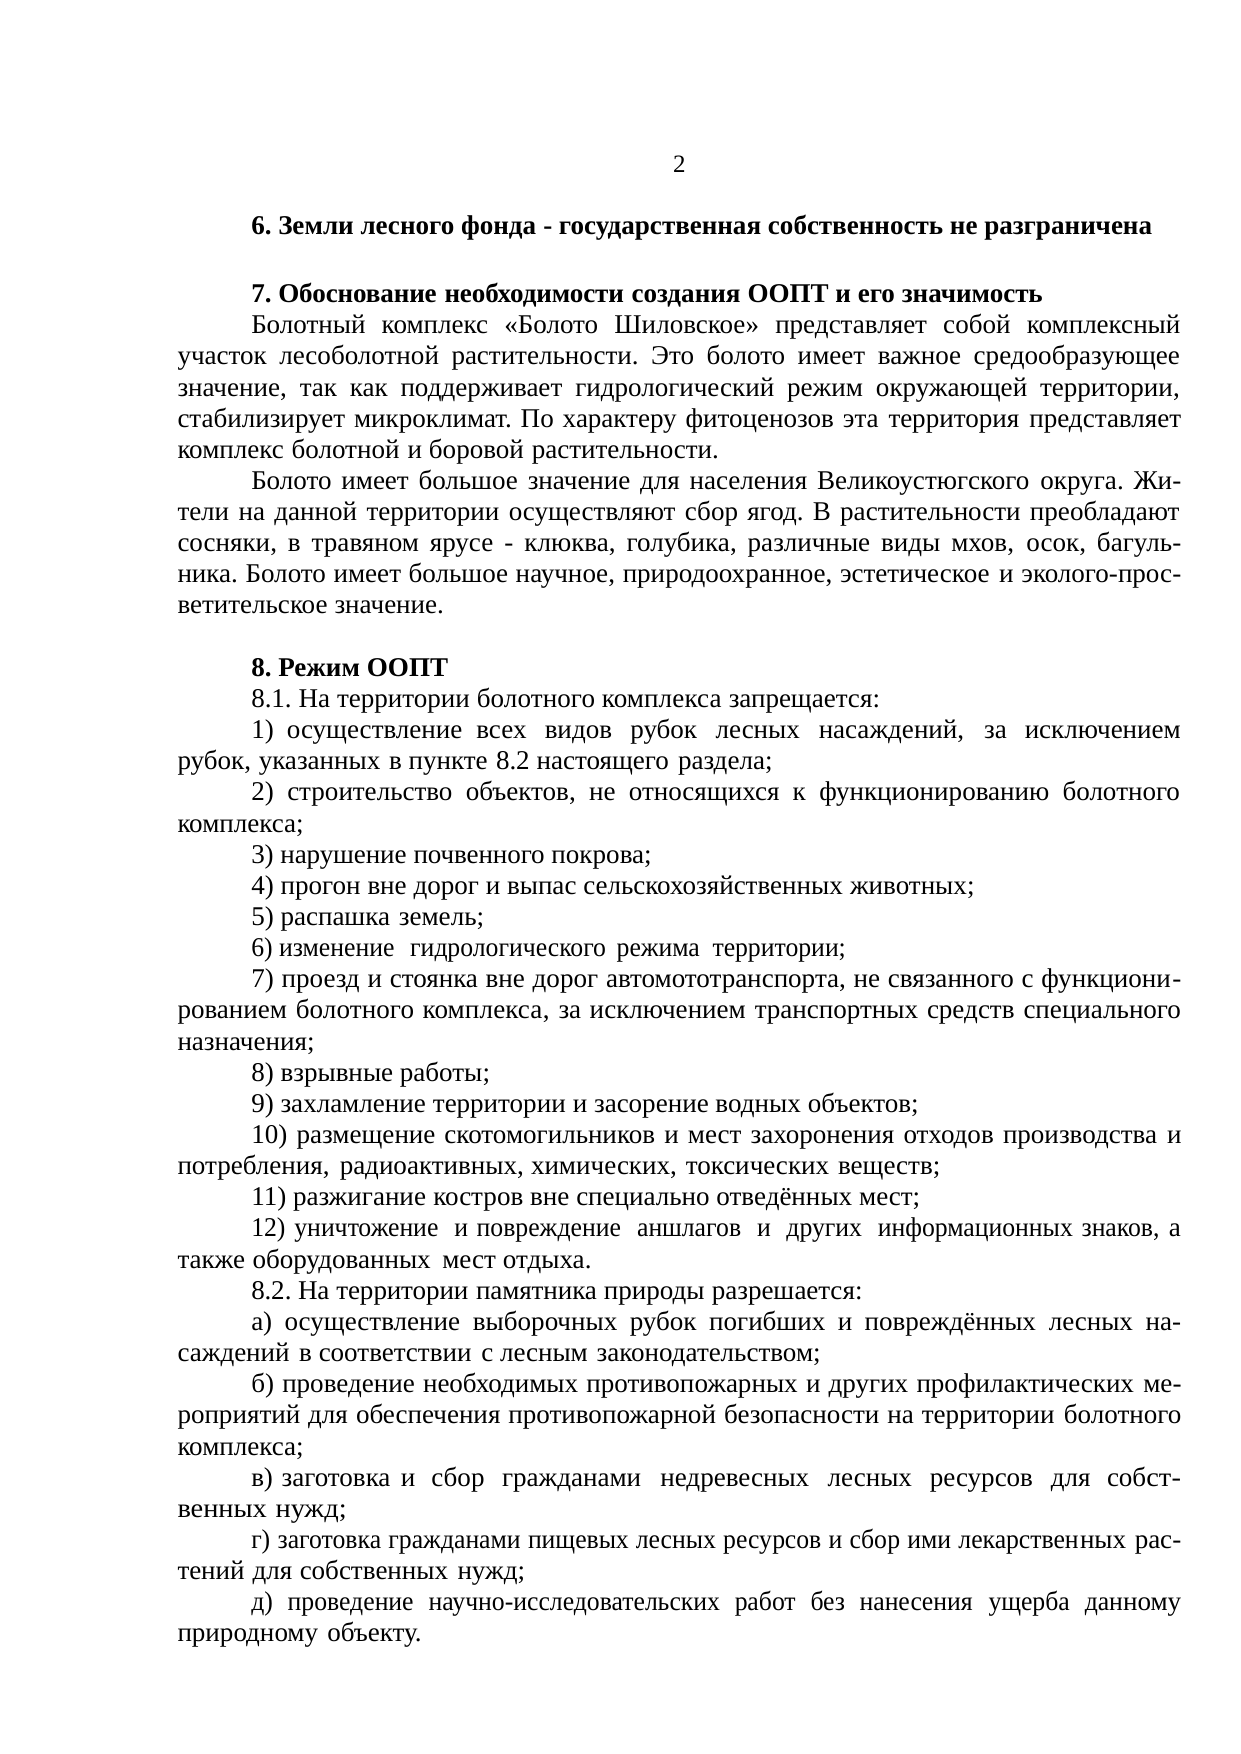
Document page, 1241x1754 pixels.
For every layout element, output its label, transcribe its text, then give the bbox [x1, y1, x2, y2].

text 2) строительство объектов, не относящихся к функционированию болотного комплекса; [177, 776, 1181, 838]
text 8.2. На территории памятника природы разрешается: [177, 1274, 1181, 1305]
text 9) захламление территории и засорение водных объектов; [177, 1087, 1181, 1118]
text а) осуществление выборочных рубок погибших и повреждённых лесных на-саждений в соответствии с лесным законодательством; [177, 1305, 1181, 1367]
text д) проведение научно-исследовательских работ без нанесения ущерба данному природному объекту. [177, 1585, 1181, 1648]
text 11) разжигание костров вне специально отведённых мест; [177, 1180, 1181, 1212]
text 6) изменение гидрологического режима территории; [177, 931, 1181, 962]
text 8. Режим ООПТ [177, 651, 1181, 682]
text 3) нарушение почвенного покрова; [177, 838, 1181, 869]
text 1) осуществление всех видов рубок лесных насаждений, за исключением рубок, указанных в пункте 8.2 настоящего раздела; [177, 713, 1181, 776]
text 8) взрывные работы; [177, 1056, 1181, 1087]
text Болотный комплекс «Болото Шиловское» представляет собой комплексный участок лесоболотной растительности. Это болото имеет важное средообразующее значение, так как поддерживает гидрологический режим окружающей территории, стабилизирует микроклимат. По характеру фитоценозов эта территория представляет комплекс болотной и боровой растительности. [177, 308, 1181, 464]
text б) проведение необходимых противопожарных и других профилактических ме-роприятий для обеспечения противопожарной безопасности на территории болотного комплекса; [177, 1367, 1181, 1461]
text 10) размещение скотомогильников и мест захоронения отходов производства и потребления, радиоактивных, химических, токсических веществ; [177, 1118, 1181, 1180]
text 8.1. На территории болотного комплекса запрещается: [177, 682, 1181, 713]
text 7) проезд и стоянка вне дорог автомототранспорта, не связанного с функциони-рованием болотного комплекса, за исключением транспортных средств специального назначения; [177, 962, 1181, 1056]
text 4) прогон вне дорог и выпас сельскохозяйственных животных; [177, 869, 1181, 900]
text 6. Земли лесного фонда - государственная собственность не разграничена [177, 209, 1181, 240]
text г) заготовка гражданами пищевых лесных ресурсов и сбор ими лекарственных рас-тений для собственных нужд; [177, 1523, 1181, 1585]
text 5) распашка земель; [177, 900, 1181, 931]
text Болото имеет большое значение для населения Великоустюгского округа. Жи-тели на данной территории осуществляют сбор ягод. В растительности преобладают сосняки, в травяном ярусе - клюква, голубика, различные виды мхов, осок, багуль-ника. Болото имеет большое научное, природоохранное, эстетическое и эколого-прос-ветительское значение. [177, 464, 1181, 620]
text 7. Обоснование необходимости создания OOПT и его значимость [177, 277, 1181, 308]
text 2 [177, 149, 1181, 178]
text 12) уничтожение и повреждение аншлагов и других информационных знаков, а также оборудованных мест отдыха. [177, 1212, 1181, 1274]
text в) заготовка и сбор гражданами недревесных лесных ресурсов для собст-венных нужд; [177, 1461, 1181, 1523]
